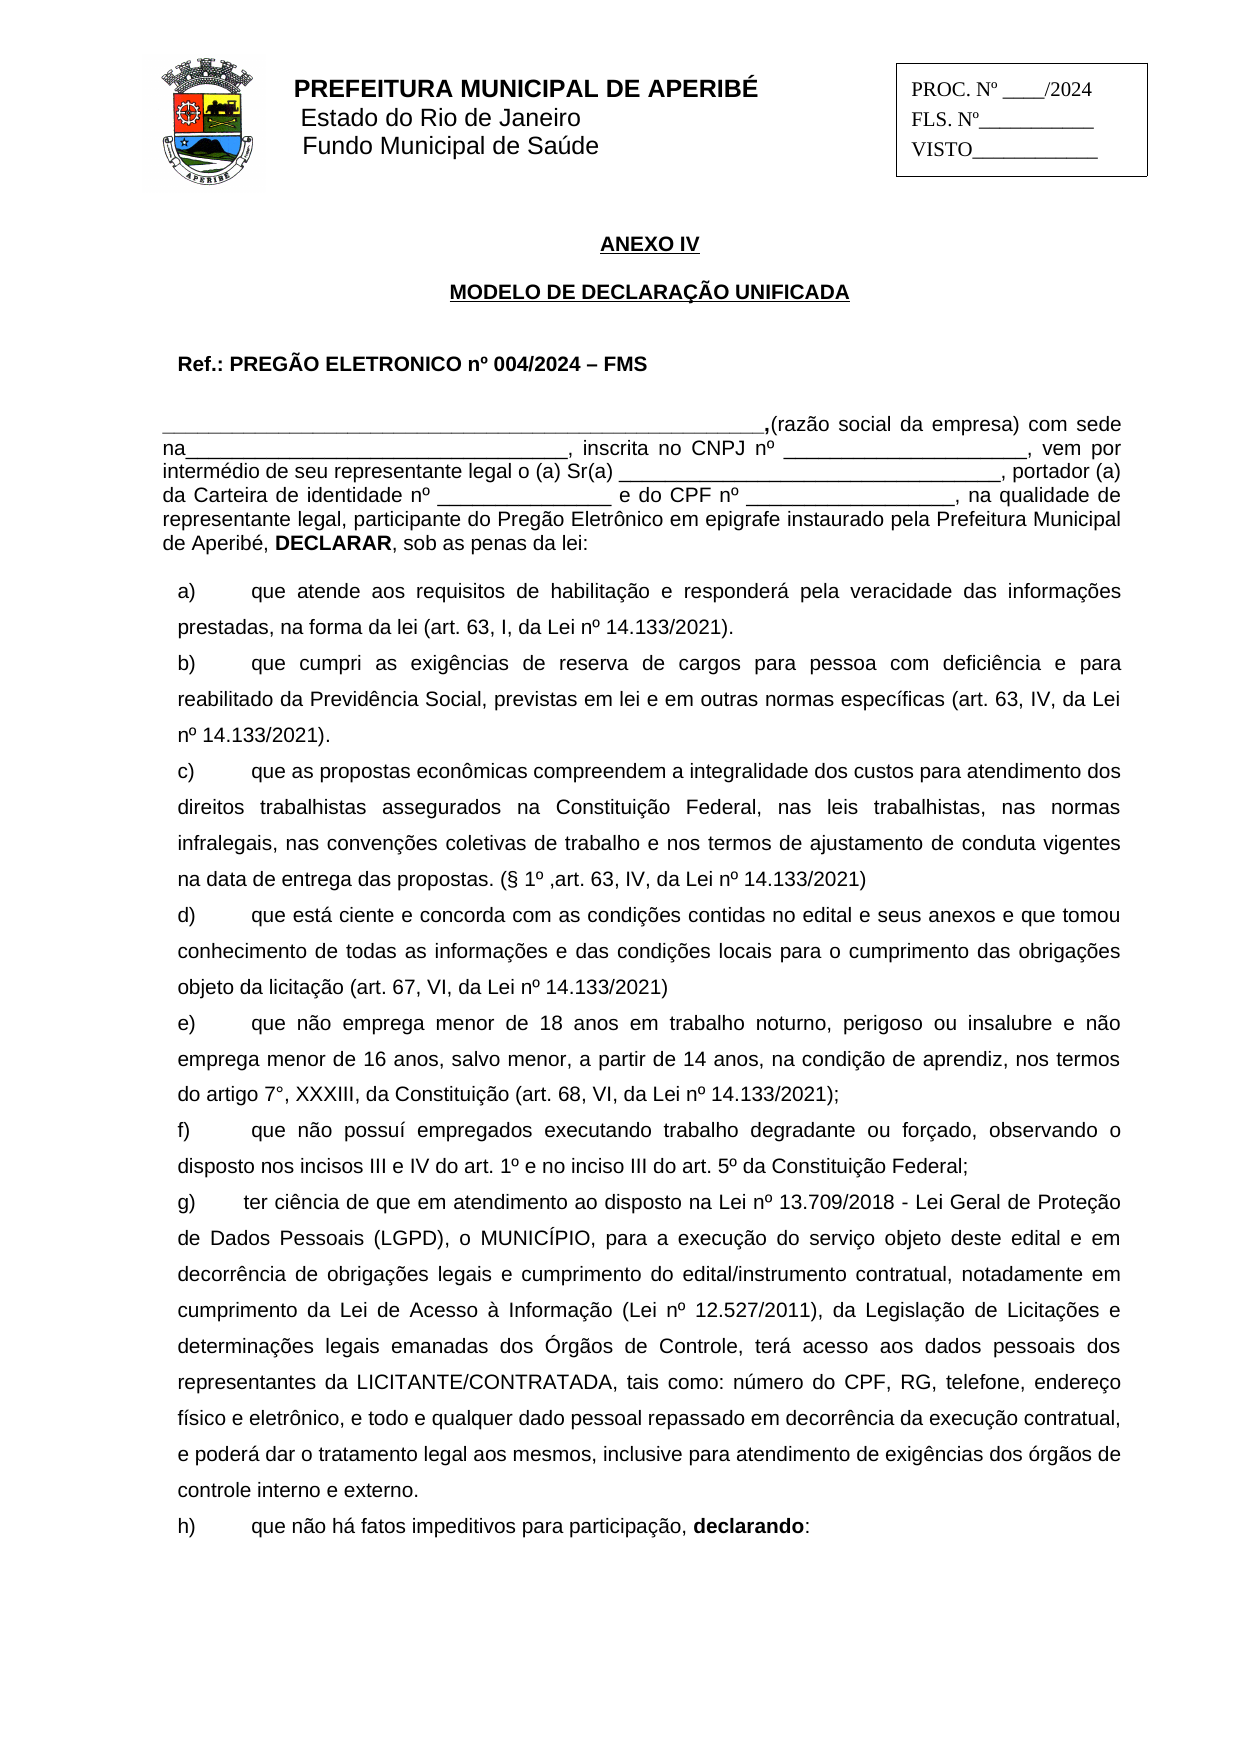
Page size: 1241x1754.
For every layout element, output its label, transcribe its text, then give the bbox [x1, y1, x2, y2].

text ____________________________________________________,(razão social da empresa) com sede na_________________________________, inscrita no CNPJ nº _____________________, vem por intermédio de seu representante legal o (a) Sr(a) _________________________________, portador (a) da Carteira de identidade nº _______________ e do CPF nº __________________, na qualidade de representante legal, participante do Pregão Eletrônico em epigrafe instaurado pela Prefeitura Municipal de Aperibé, DECLARAR, sob as penas da lei: [162, 411, 1122, 555]
text e) que não emprega menor de 18 anos em trabalho noturno, perigoso ou insalubre e não emprega menor de 16 anos, salvo menor, a partir de 14 anos, na condição de aprendiz, nos termos do artigo 7°, XXXIII, da Constituição (art. 68, VI, da Lei nº 14.133/2021); [177, 1010, 1122, 1106]
text ANEXO IV [177, 232, 1122, 256]
text a) que atende aos requisitos de habilitação e responderá pela veracidade das informações prestadas, na forma da lei (art. 63, I, da Lei nº 14.133/2021). [177, 579, 1122, 639]
text f) que não possuí empregados executando trabalho degradante ou forçado, observando o disposto nos incisos III e IV do art. 1º e no inciso III do art. 5º da Constituição Federal; [177, 1118, 1122, 1178]
text c) que as propostas econômicas compreendem a integralidade dos custos para atendimento dos direitos trabalhistas assegurados na Constituição Federal, nas leis trabalhistas, nas normas infralegais, nas convenções coletivas de trabalho e nos termos de ajustamento de conduta vigentes na data de entrega das propostas. (§ 1º ,art. 63, IV, da Lei nº 14.133/2021) [177, 759, 1122, 891]
text b) que cumpri as exigências de reserva de cargos para pessoa com deficiência e para reabilitado da Previdência Social, previstas em lei e em outras normas específicas (art. 63, IV, da Lei nº 14.133/2021). [177, 651, 1122, 747]
picture [142, 54, 266, 193]
text g) ter ciência de que em atendimento ao disposto na Lei nº 13.709/2018 - Lei Geral de Proteção de Dados Pessoais (LGPD), o MUNICÍPIO, para a execução do serviço objeto deste edital e em decorrência de obrigações legais e cumprimento do edital/instrumento contratual, notadamente em cumprimento da Lei de Acesso à Informação (Lei nº 12.527/2011), da Legislação de Licitações e determinações legais emanadas dos Órgãos de Controle, terá acesso aos dados pessoais dos representantes da LICITANTE/CONTRATADA, tais como: número do CPF, RG, telefone, endereço físico e eletrônico, e todo e qualquer dado pessoal repassado em decorrência da execução contratual, e poderá dar o tratamento legal aos mesmos, inclusive para atendimento de exigências dos órgãos de controle interno e externo. [177, 1190, 1122, 1502]
text h) que não há fatos impeditivos para participação, declarando: [177, 1513, 1122, 1537]
text MODELO DE DECLARAÇÃO UNIFICADA [177, 280, 1122, 304]
text d) que está ciente e concorda com as condições contidas no edital e seus anexos e que tomou conhecimento de todas as informações e das condições locais para o cumprimento das obrigações objeto da licitação (art. 67, VI, da Lei nº 14.133/2021) [177, 903, 1122, 998]
text Ref.: PREGÃO ELETRONICO nº 004/2024 – FMS [177, 352, 1122, 376]
